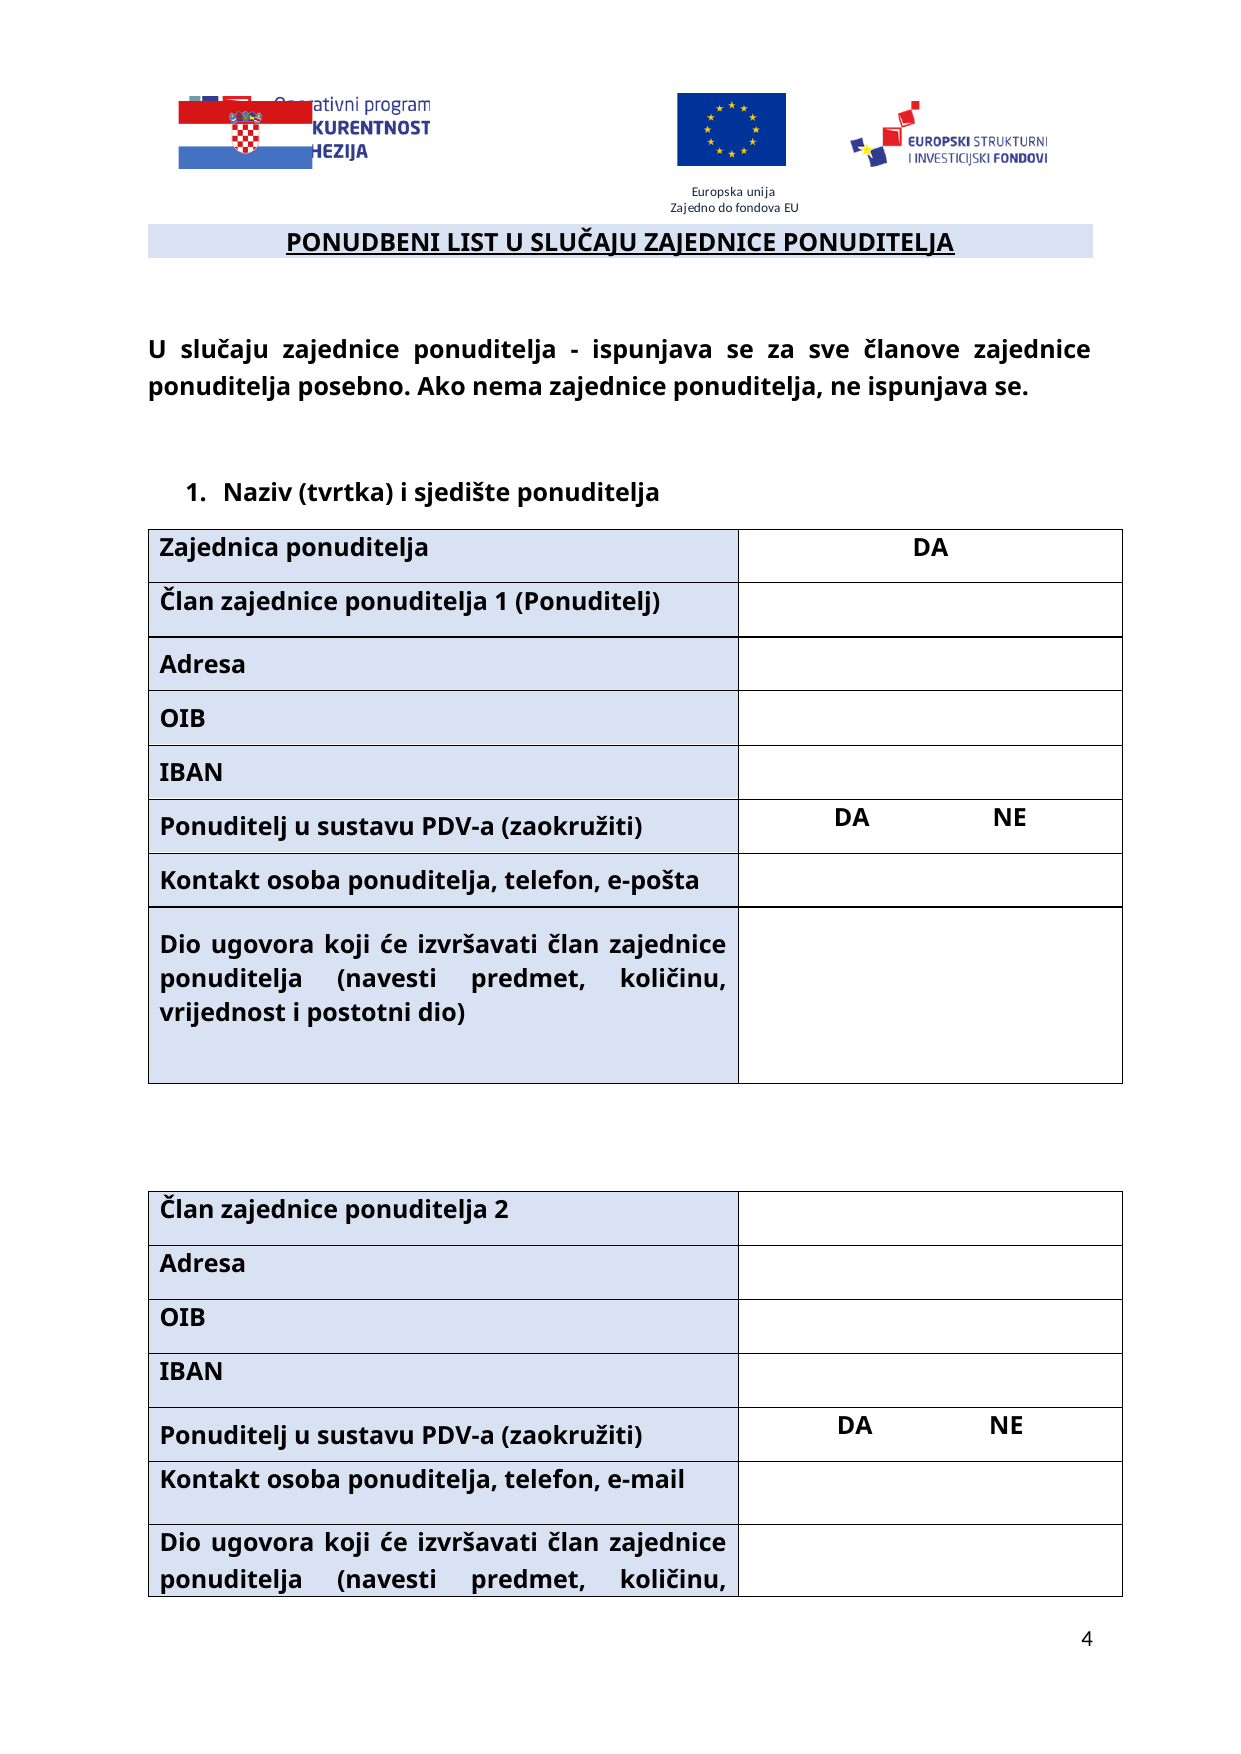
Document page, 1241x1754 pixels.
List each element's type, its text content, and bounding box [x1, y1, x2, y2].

table_cell DA NE [739, 1408, 1122, 1461]
table_cell OIB [149, 1300, 738, 1353]
table_cell Dio ugovora koji će izvršavati član zajednice ponuditelja (navesti predmet, količinu, vrijednost i postotni dio) [149, 1525, 738, 1596]
table_cell [739, 638, 1122, 690]
table_cell Ponuditelj u sustavu PDV-a (zaokružiti) [149, 800, 738, 852]
text U slučaju zajednice ponuditelja - ispunjava se za sve članove zajednice ponuditelja posebno. Ako nema zajednice ponuditelja, ne ispunjava se. [148, 331, 1093, 402]
table_cell Adresa [149, 1246, 738, 1299]
table_cell [739, 854, 1122, 906]
table_header Zajednica ponuditelja [149, 530, 738, 582]
table_cell [739, 1246, 1122, 1299]
table_cell [739, 1300, 1122, 1353]
table_cell [739, 908, 1122, 1083]
table_cell Kontakt osoba ponuditelja, telefon, e-pošta [149, 854, 738, 906]
table_cell OIB [149, 691, 738, 744]
picture [850, 101, 1047, 167]
table_cell Kontakt osoba ponuditelja, telefon, e-mail [149, 1462, 738, 1524]
table_cell [739, 1354, 1122, 1407]
table_cell [739, 691, 1122, 744]
table_header DA [739, 530, 1122, 582]
table_cell [739, 1462, 1122, 1524]
table_cell [739, 1525, 1122, 1596]
table_cell Član zajednice ponuditelja 1 (Ponuditelj) [149, 583, 738, 636]
table_cell DA NE [739, 800, 1122, 852]
table_cell Dio ugovora koji će izvršavati član zajednice ponuditelja (navesti predmet, količinu, vrijednost i postotni dio) [149, 908, 738, 1083]
text PONUDBENI LIST U SLUČAJU ZAJEDNICE PONUDITELJA [148, 224, 1093, 258]
table_cell IBAN [149, 1354, 738, 1407]
table_cell [739, 583, 1122, 636]
table_cell IBAN [149, 746, 738, 798]
table_cell Adresa [149, 638, 738, 690]
table_cell Ponuditelj u sustavu PDV-a (zaokružiti) [149, 1408, 738, 1461]
picture [178, 96, 430, 169]
list Naziv (tvrtka) i sjedište ponuditelja [185, 475, 1093, 509]
table_header [739, 1192, 1122, 1245]
table_header Član zajednice ponuditelja 2 [149, 1192, 738, 1245]
table_cell [739, 746, 1122, 798]
picture [677, 93, 786, 166]
